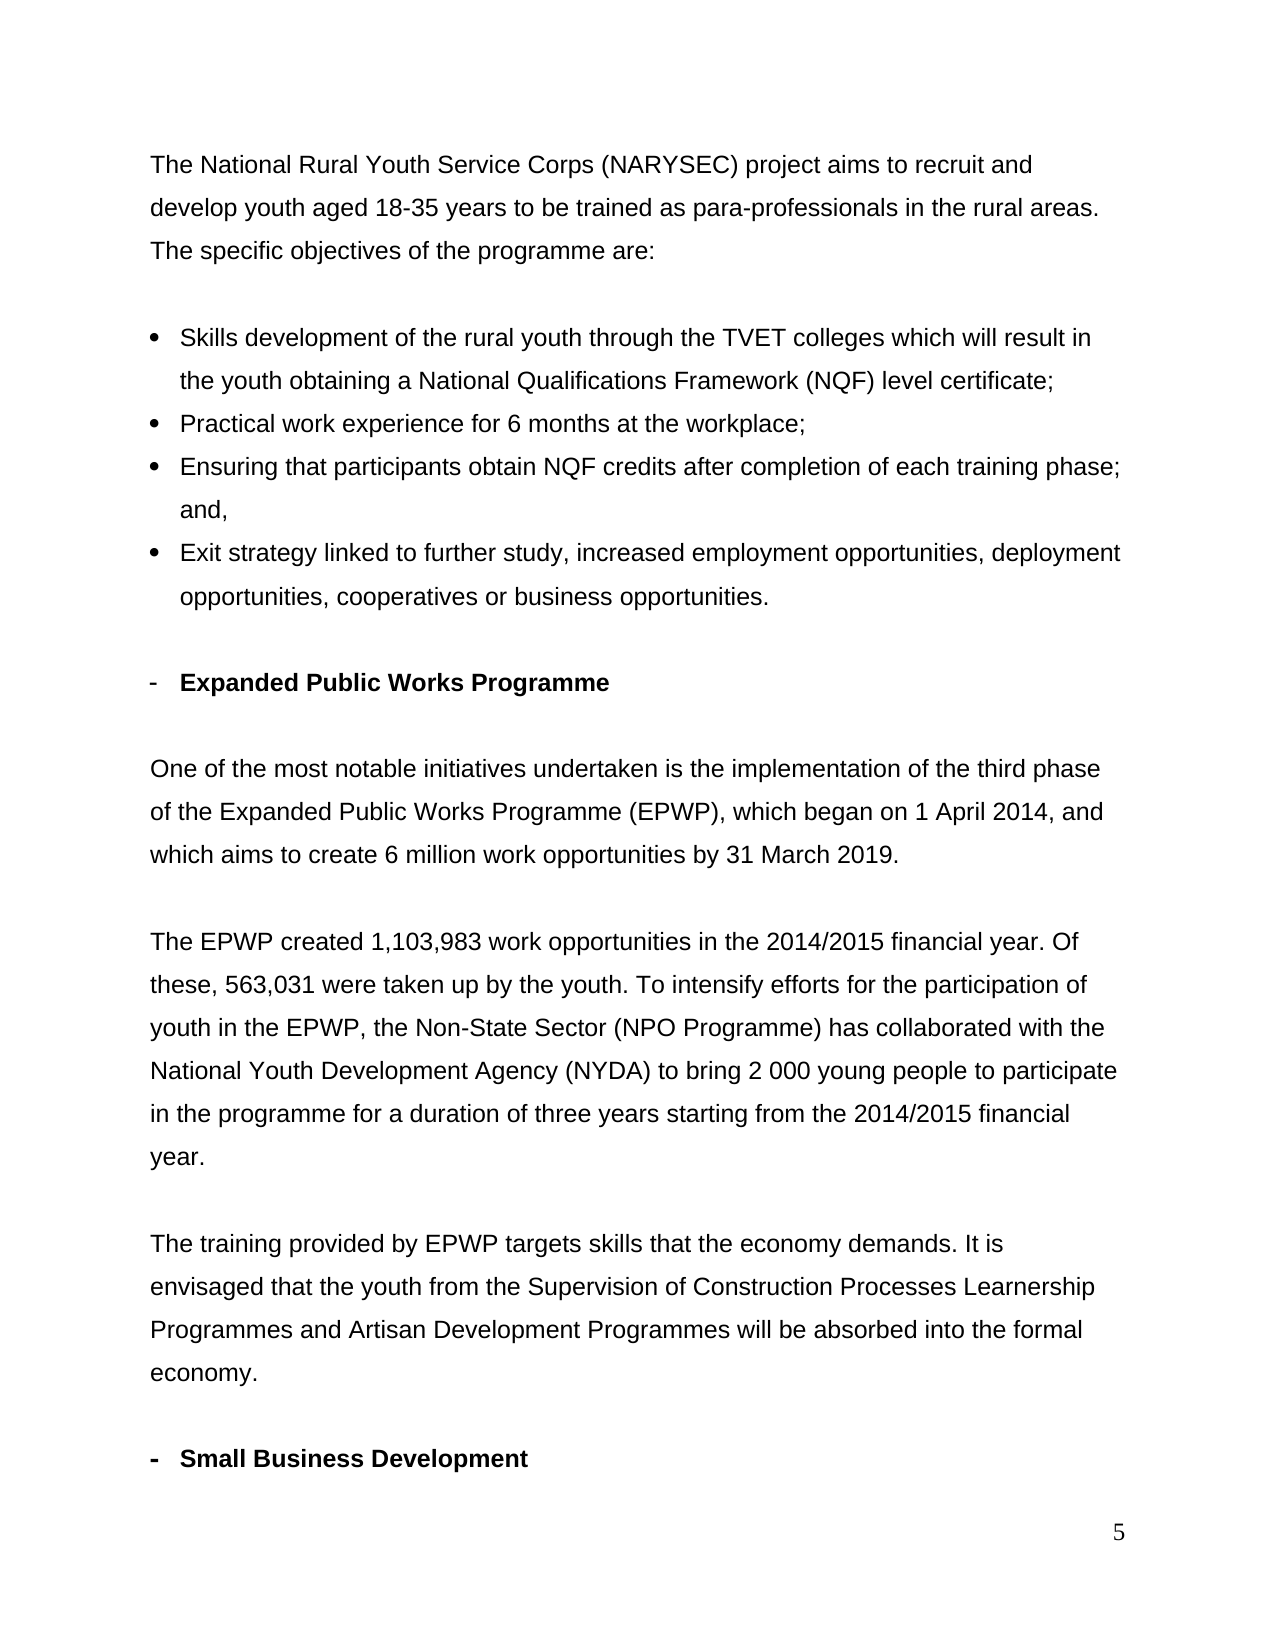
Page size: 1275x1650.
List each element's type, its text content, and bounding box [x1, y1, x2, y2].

text The training provided by EPWP targets skills that the economy demands. It is envisaged that the youth from the Supervision of Construction Processes Learnership Programmes and Artisan Development Programmes will be absorbed into the formal economy. [150, 1229, 1125, 1387]
text One of the most notable initiatives undertaken is the implementation of the third phase of the Expanded Public Works Programme (EPWP), which began on 1 April 2014, and which aims to create 6 million work opportunities by 31 March 2019. [150, 754, 1125, 869]
text The EPWP created 1,103,983 work opportunities in the 2014/2015 financial year. Of these, 563,031 were taken up by the youth. To intensify efforts for the participation of youth in the EPWP, the Non-State Sector (NPO Programme) has collaborated with the National Youth Development Agency (NYDA) to bring 2 000 young people to participate in the programme for a duration of three years starting from the 2014/2015 financial year. [150, 927, 1125, 1171]
list Skills development of the rural youth through the TVET colleges which will result in the youth obtaining a National Qualifications Framework (NQF) level certificate; [150, 322, 1125, 394]
list Small Business Development [150, 1444, 1125, 1473]
list Ensuring that participants obtain NQF credits after completion of each training phase; and, [150, 452, 1125, 524]
list Exit strategy linked to further study, increased employment opportunities, deployment opportunities, cooperatives or business opportunities. [150, 538, 1125, 610]
list Practical work experience for 6 months at the workplace; [150, 409, 1125, 438]
text The National Rural Youth Service Corps (NARYSEC) project aims to recruit and develop youth aged 18-35 years to be trained as para-professionals in the rural areas. The specific objectives of the programme are: [150, 150, 1125, 265]
list Expanded Public Works Programme [149, 668, 1125, 697]
